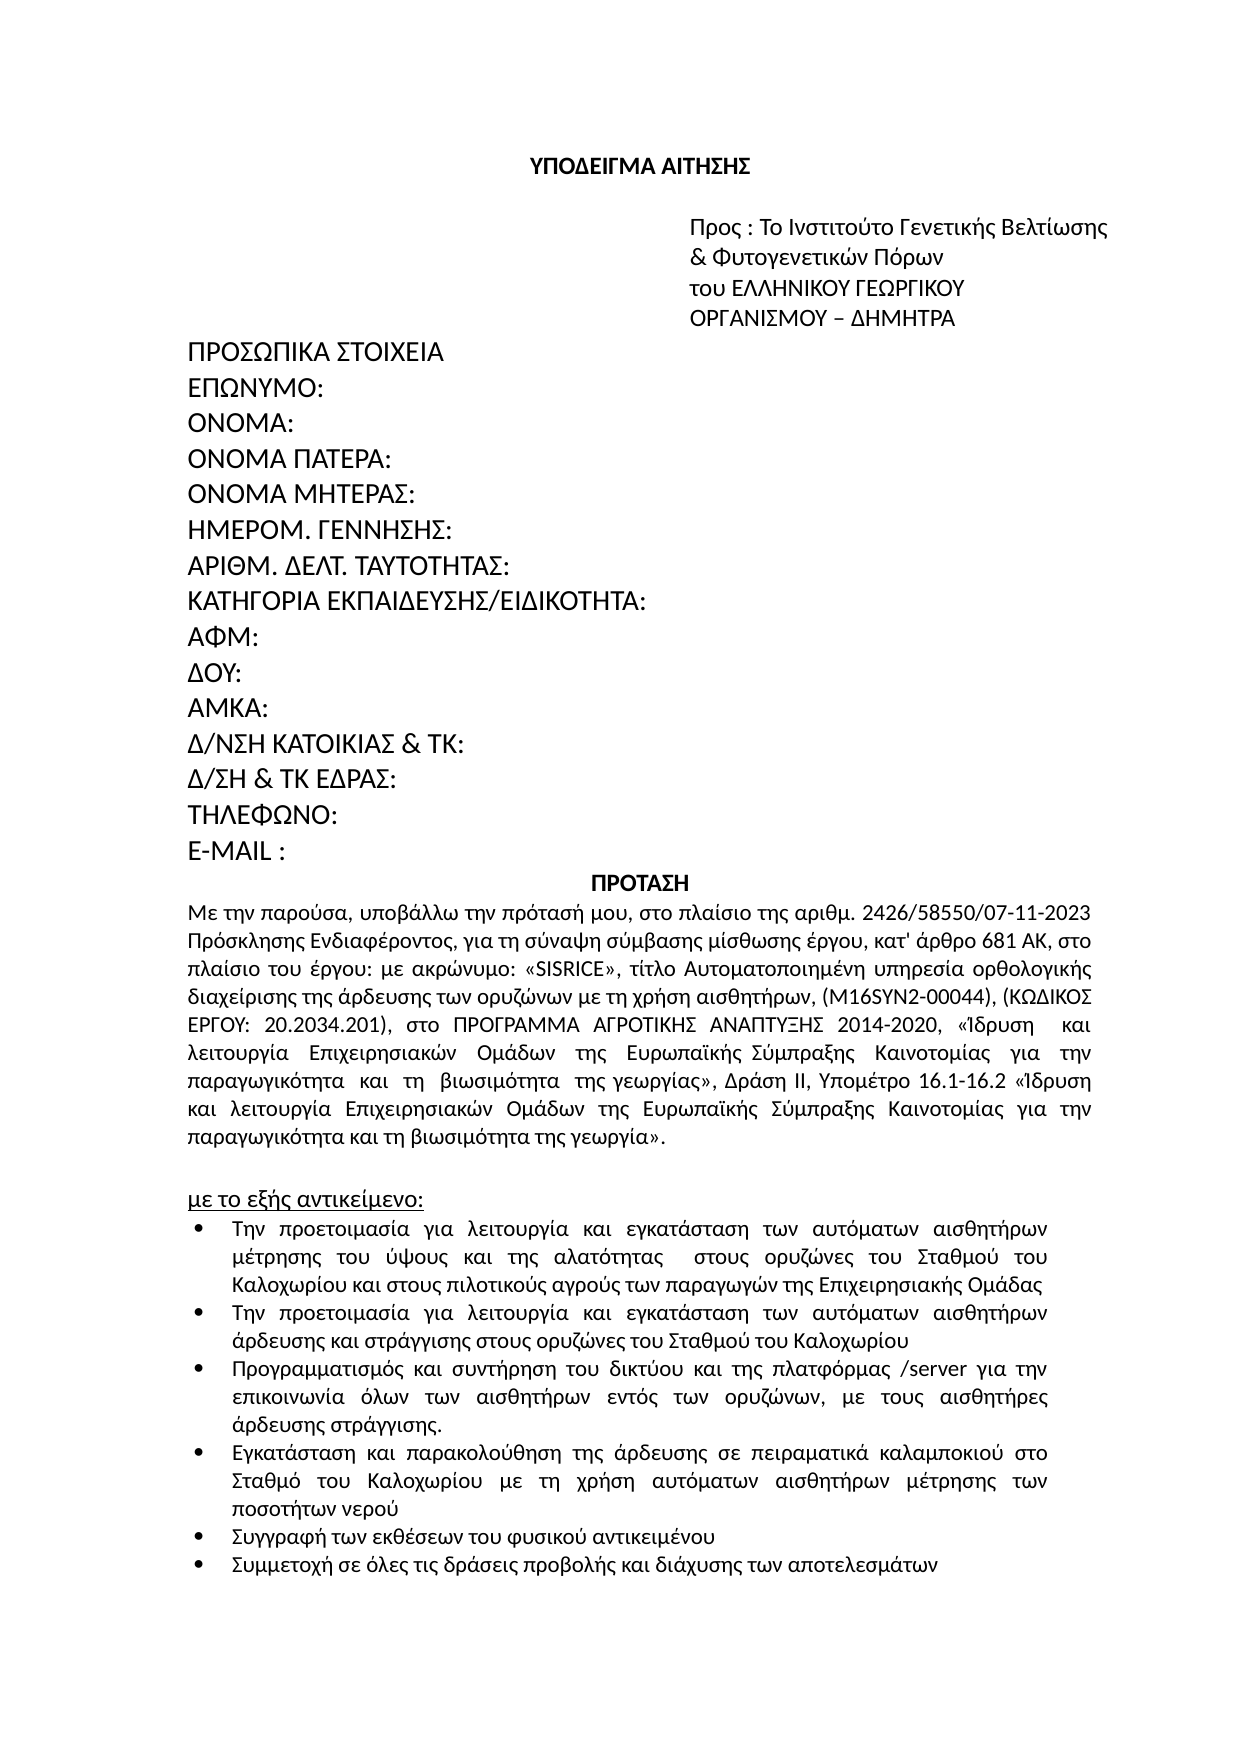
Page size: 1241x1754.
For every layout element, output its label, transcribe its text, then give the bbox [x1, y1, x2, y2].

text ΑΡΙΘΜ. ΔΕΛΤ. ΤΑΥΤΟΤΗΤΑΣ: [187, 547, 1093, 582]
text ΑΜΚΑ: [187, 689, 1093, 725]
text ΥΠΟΔΕΙΓΜΑ ΑΙΤΗΣΗΣ [187, 150, 1093, 181]
text E-MAIL : [187, 832, 1093, 867]
text Δ/ΣΗ & ΤΚ ΕΔΡΑΣ: [187, 761, 1093, 796]
text του ΕΛΛΗΝΙΚΟΥ ΓΕΩΡΓΙΚΟΥ ΟΡΓΑΝΙΣΜΟΥ – ΔΗΜΗΤΡΑ [689, 272, 1093, 333]
text ΕΠΩΝΥΜΟ: [187, 369, 1093, 404]
text με το εξής αντικείμενο: [187, 1183, 1093, 1214]
text ΟΝΟΜΑ ΜΗΤΕΡΑΣ: [187, 476, 1093, 511]
text Προς : Το Ινστιτούτο Γενετικής Βελτίωσης & Φυτογενετικών Πόρων [689, 211, 1111, 272]
text ΟΝΟΜΑ ΠΑΤΕΡΑ: [187, 440, 1093, 476]
text ΤΗΛΕΦΩΝΟ: [187, 796, 1093, 832]
list Εγκατάσταση και παρακολούθηση της άρδευσης σε πειραματικά καλαμποκιού στο Σταθμό του Καλοχωρίου με τη χρήση αυτόματων αισθητήρων μέτρησης των ποσοτήτων νερού [194, 1438, 1048, 1522]
text ΠΡΟΣΩΠΙΚΑ ΣΤΟΙΧΕΙΑ [187, 333, 1093, 369]
list Την προετοιμασία για λειτουργία και εγκατάσταση των αυτόματων αισθητήρων άρδευσης και στράγγισης στους ορυζώνες του Σταθμού του Καλοχωρίου [194, 1298, 1048, 1354]
text ΠΡΟΤΑΣΗ [187, 867, 1093, 898]
text ΔΟΥ: [187, 654, 1093, 689]
text Δ/ΝΣΗ ΚΑΤΟΙΚΙΑΣ & ΤΚ: [187, 725, 1093, 761]
text ΟΝΟΜΑ: [187, 404, 1093, 440]
text Με την παρούσα, υποβάλλω την πρότασή μου, στο πλαίσιο της αριθμ. 2426/58550/07-11-2023 Πρόσκλησης Ενδιαφέροντος, για τη σύναψη σύμβασης μίσθωσης έργου, κατ' άρθρο 681 ΑΚ, στο πλαίσιο του έργου: με ακρώνυμο: «SΙSRICE», τίτλο Αυτοματοποιημένη υπηρεσία ορθολογικής διαχείρισης της άρδευσης των ορυζώνων με τη χρήση αισθητήρων, (M16SYN2-00044), (ΚΩΔΙΚΟΣ ΕΡΓΟΥ: 20.2034.201), στο ΠΡΟΓΡΑΜΜΑ ΑΓΡΟΤΙΚΗΣ ΑΝΑΠΤΥΞΗΣ 2014-2020, «Ίδρυση και λειτουργία Επιχειρησιακών Ομάδων της Ευρωπαϊκής Σύμπραξης Καινοτομίας για την παραγωγικότητα και τη βιωσιμότητα της γεωργίας», Δράση ΙΙ, Υπομέτρο 16.1-16.2 «Ίδρυση και λειτουργία Επιχειρησιακών Ομάδων της Ευρωπαϊκής Σύμπραξης Καινοτομίας για την παραγωγικότητα και τη βιωσιμότητα της γεωργία». [187, 898, 1093, 1150]
list Προγραμματισμός και συντήρηση του δικτύου και της πλατφόρμας /server για την επικοινωνία όλων των αισθητήρων εντός των ορυζώνων, με τους αισθητήρες άρδευσης στράγγισης. [194, 1354, 1048, 1438]
list Συμμετοχή σε όλες τις δράσεις προβολής και διάχυσης των αποτελεσμάτων [194, 1550, 1048, 1578]
text ΑΦΜ: [187, 618, 1093, 654]
text ΚΑΤΗΓΟΡΙΑ ΕΚΠAΙΔΕΥΣΗΣ/ΕΙΔΙΚΟΤΗΤΑ: [187, 582, 1093, 618]
list Την προετοιμασία για λειτουργία και εγκατάσταση των αυτόματων αισθητήρων μέτρησης του ύψους και της αλατότητας στους ορυζώνες του Σταθμού του Καλοχωρίου και στους πιλοτικούς αγρούς των παραγωγών της Επιχειρησιακής Ομάδας [194, 1214, 1048, 1298]
list Συγγραφή των εκθέσεων του φυσικού αντικειμένου [194, 1522, 1048, 1550]
text ΗΜΕΡΟΜ. ΓΕΝΝΗΣΗΣ: [187, 511, 1093, 547]
